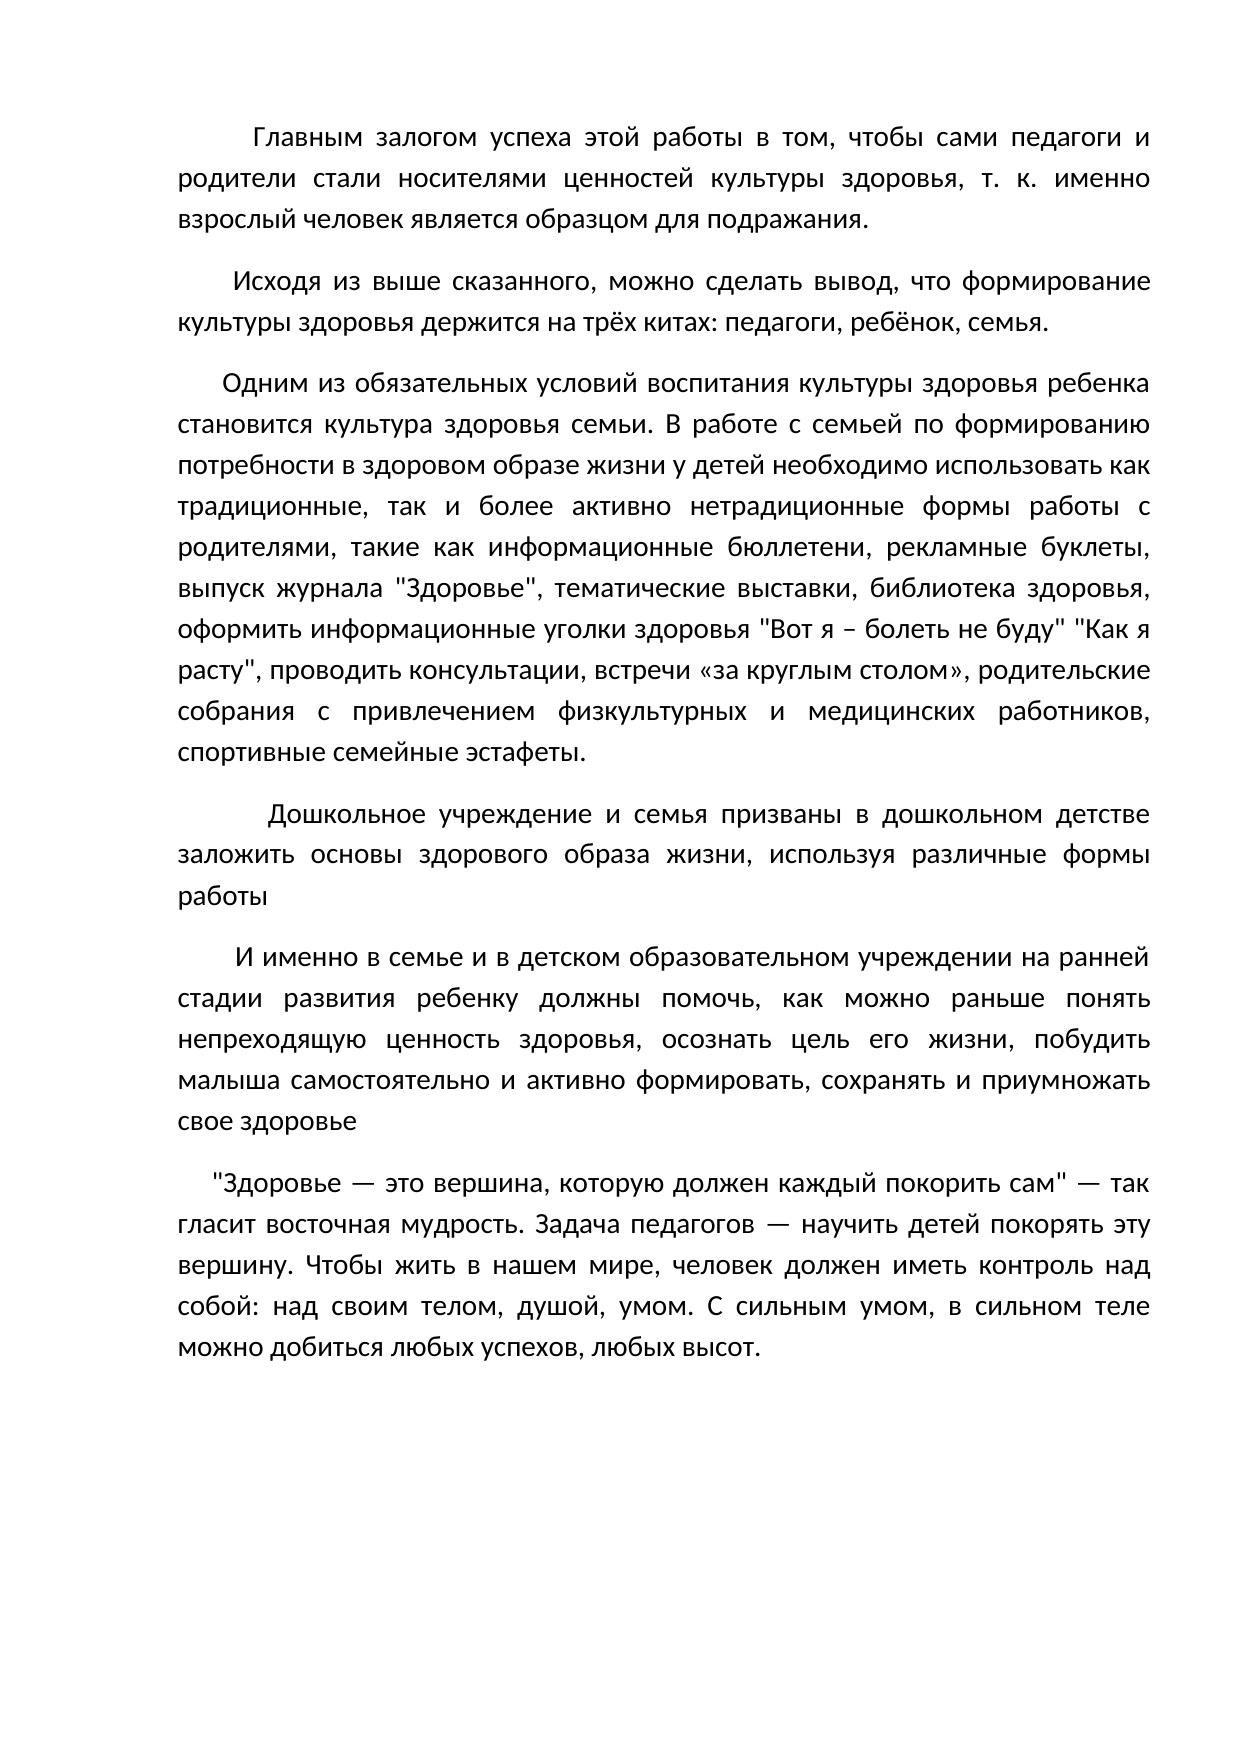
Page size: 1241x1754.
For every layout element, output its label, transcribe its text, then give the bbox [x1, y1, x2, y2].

text Дошкольное учреждение и семья призваны в дошкольном детстве заложить основы здорового образа жизни, используя различные формы работы [177, 795, 1152, 912]
text Главным залогом успеха этой работы в том, чтобы сами педагоги и родители стали носителями ценностей культуры здоровья, т. к. именно взрослый человек является образцом для подражания. [177, 118, 1152, 236]
text Исходя из выше сказанного, можно сделать вывод, что формирование культуры здоровья держится на трёх китах: педагоги, ребёнок, семья. [177, 262, 1152, 338]
text Одним из обязательных условий воспитания культуры здоровья ребенка становится культура здоровья семьи. В работе с семьей по формированию потребности в здоровом образе жизни у детей необходимо использовать как традиционные, так и более активно нетрадиционные формы работы с родителями, такие как информационные бюллетени, рекламные буклеты, выпуск журнала "Здоровье", тематические выставки, библиотека здоровья, оформить информационные уголки здоровья "Вот я – болеть не буду" "Как я расту", проводить консультации, встречи «за круглым столом», родительские собрания с привлечением физкультурных и медицинских работников, спортивные семейные эстафеты. [177, 364, 1152, 768]
text И именно в семье и в детском образовательном учреждении на ранней стадии развития ребенку должны помочь, как можно раньше понять непреходящую ценность здоровья, осознать цель его жизни, побудить малыша самостоятельно и активно формировать, сохранять и приумножать свое здоровье [177, 938, 1152, 1138]
text "Здоровье — это вершина, которую должен каждый покорить сам" — так гласит восточная мудрость. Задача педагогов — научить детей покорять эту вершину. Чтобы жить в нашем мире, человек должен иметь контроль над собой: над своим телом, душой, умом. С сильным умом, в сильном теле можно добиться любых успехов, любых высот. [177, 1164, 1152, 1363]
